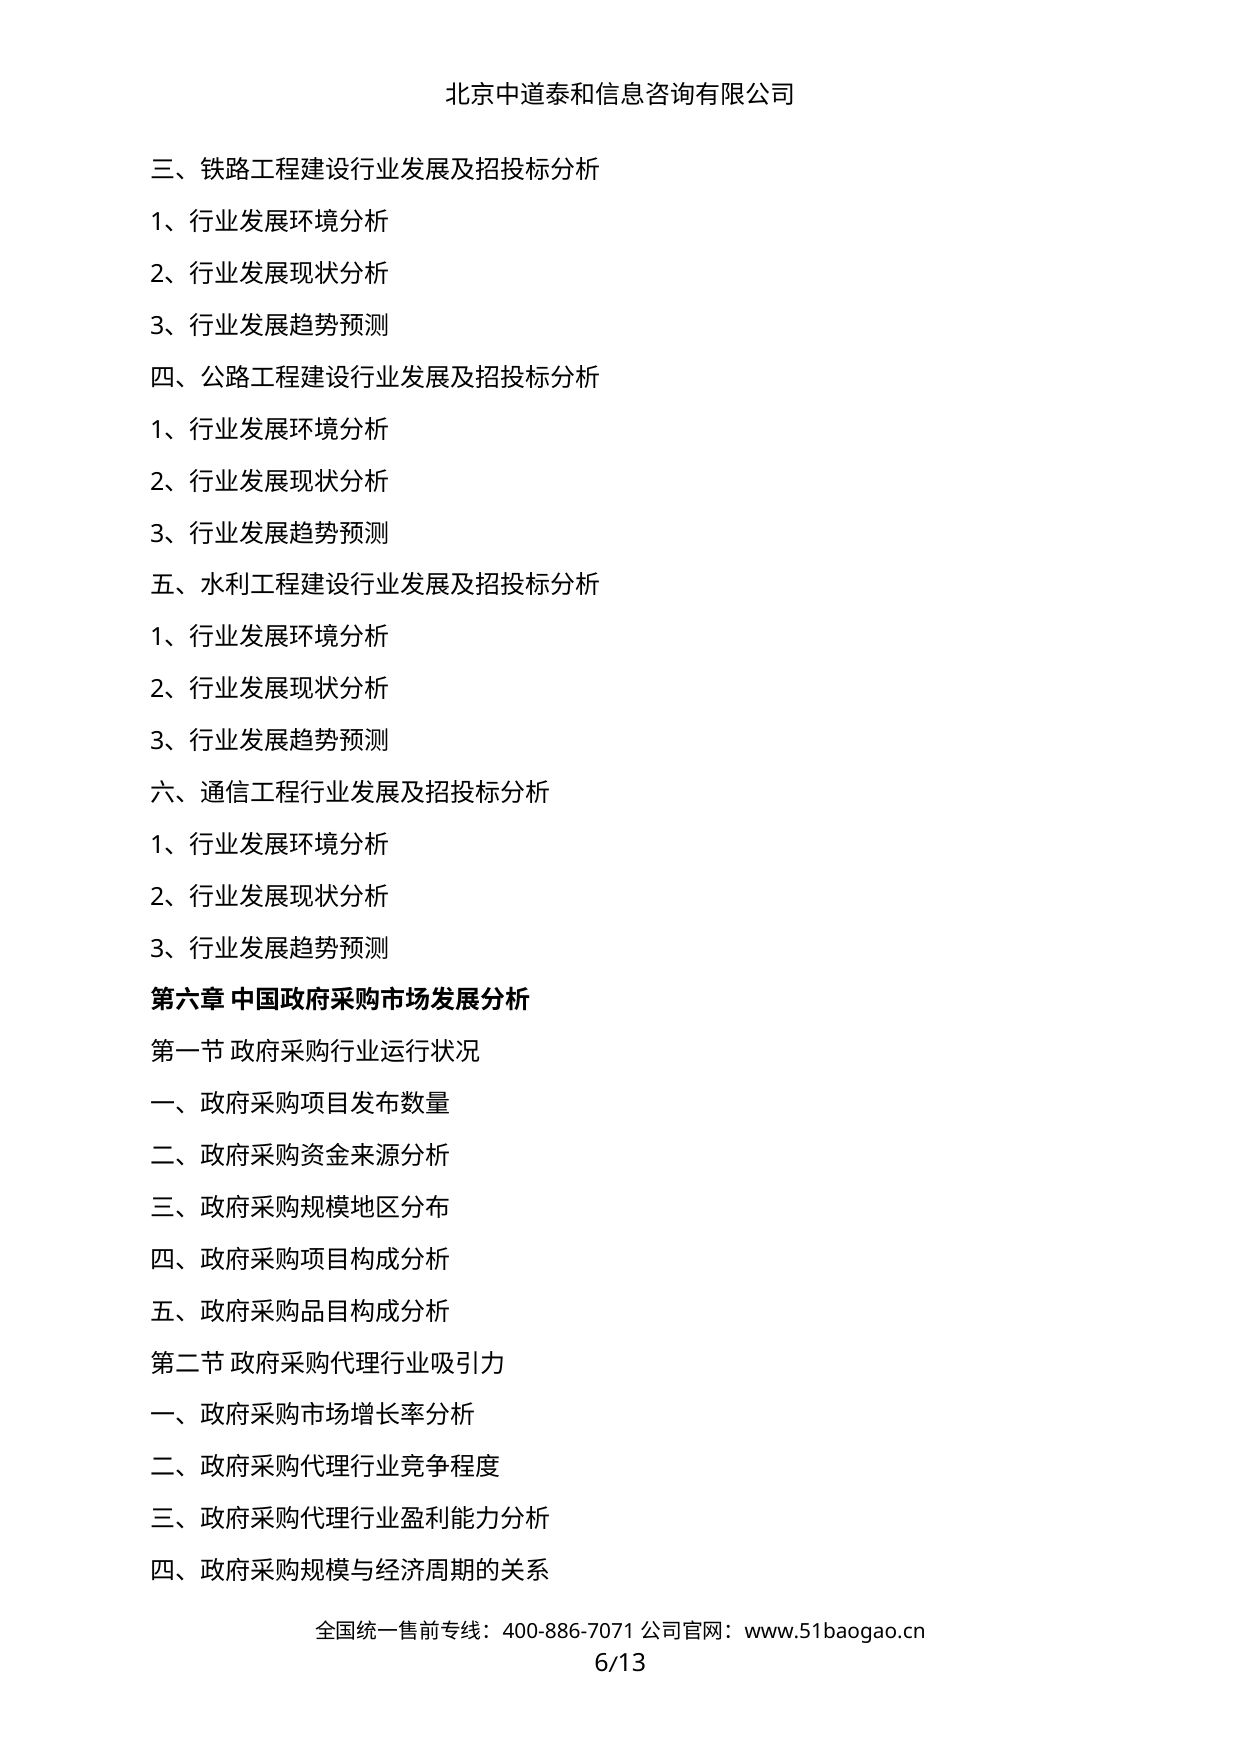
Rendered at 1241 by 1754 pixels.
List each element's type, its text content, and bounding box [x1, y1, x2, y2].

text 2、行业发展现状分析 [150, 876, 1090, 912]
text 第六章 中国政府采购市场发展分析 [150, 980, 1090, 1016]
text 三、政府采购规模地区分布 [150, 1187, 1090, 1224]
text 四、政府采购规模与经济周期的关系 [150, 1551, 1090, 1587]
text 1、行业发展环境分析 [150, 202, 1090, 238]
text 3、行业发展趋势预测 [150, 306, 1090, 342]
text 二、政府采购代理行业竞争程度 [150, 1447, 1090, 1483]
text 三、政府采购代理行业盈利能力分析 [150, 1499, 1090, 1535]
text 3、行业发展趋势预测 [150, 513, 1090, 549]
text 3、行业发展趋势预测 [150, 928, 1090, 964]
text 一、政府采购市场增长率分析 [150, 1395, 1090, 1431]
text 1、行业发展环境分析 [150, 617, 1090, 653]
text 一、政府采购项目发布数量 [150, 1084, 1090, 1120]
text 四、政府采购项目构成分析 [150, 1239, 1090, 1276]
text 五、政府采购品目构成分析 [150, 1291, 1090, 1327]
text 五、水利工程建设行业发展及招投标分析 [150, 565, 1090, 601]
text 1、行业发展环境分析 [150, 824, 1090, 861]
text 2、行业发展现状分析 [150, 254, 1090, 290]
text 2、行业发展现状分析 [150, 669, 1090, 705]
text 第一节 政府采购行业运行状况 [150, 1032, 1090, 1068]
text 1、行业发展环境分析 [150, 409, 1090, 446]
text 3、行业发展趋势预测 [150, 721, 1090, 757]
text 二、政府采购资金来源分析 [150, 1136, 1090, 1172]
text 2、行业发展现状分析 [150, 461, 1090, 497]
text 第二节 政府采购代理行业吸引力 [150, 1343, 1090, 1379]
text 四、公路工程建设行业发展及招投标分析 [150, 357, 1090, 394]
text 三、铁路工程建设行业发展及招投标分析 [150, 150, 1090, 186]
text 六、通信工程行业发展及招投标分析 [150, 772, 1090, 809]
